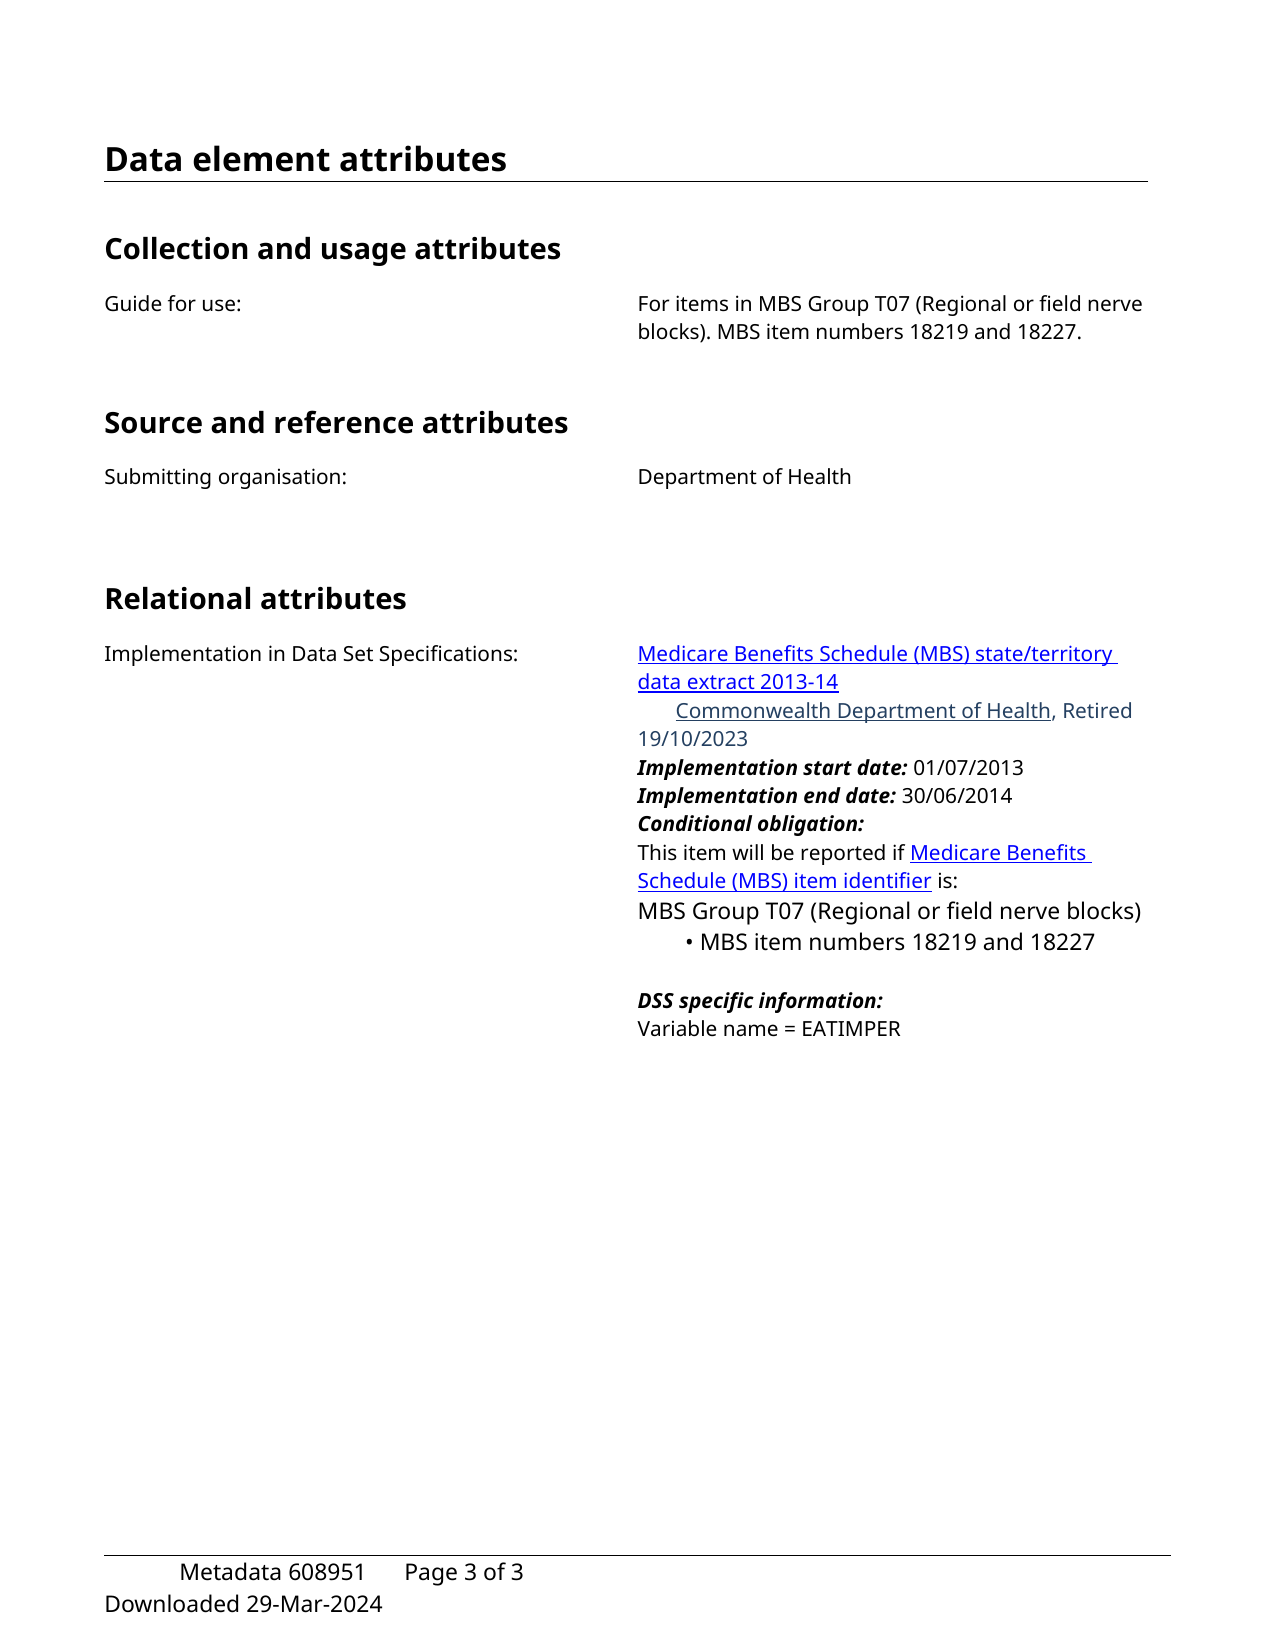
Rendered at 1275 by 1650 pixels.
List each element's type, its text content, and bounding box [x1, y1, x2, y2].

table_cell Medicare Benefits Schedule (MBS) state/territory data extract 2013-14 Commonwealth Department of Health, Retired 19/10/2023 Implementation start date: 01/07/2013 Implementation end date: 30/06/2014 Conditional obligation: This item will be reported if Medicare Benefits Schedule (MBS) item identifier is: MBS Group T07 (Regional or field nerve blocks) • MBS item numbers 18219 and 18227 DSS specific information: Variable name = EATIMPER [626, 629, 1159, 1138]
table_cell Collection and usage attributes [93, 183, 1159, 278]
table_cell Source and reference attributes [93, 356, 1159, 452]
table_cell Department of Health [626, 452, 1159, 532]
table_cell Guide for use: [93, 278, 626, 356]
table_header Data element attributes [93, 110, 1159, 182]
table_cell Implementation in Data Set Specifications: [93, 629, 626, 1138]
table_cell Submitting organisation: [93, 452, 626, 532]
table_cell Relational attributes [93, 533, 1159, 628]
table_cell For items in MBS Group T07 (Regional or field nerve blocks). MBS item numbers 18219 and 18227. [626, 278, 1159, 356]
